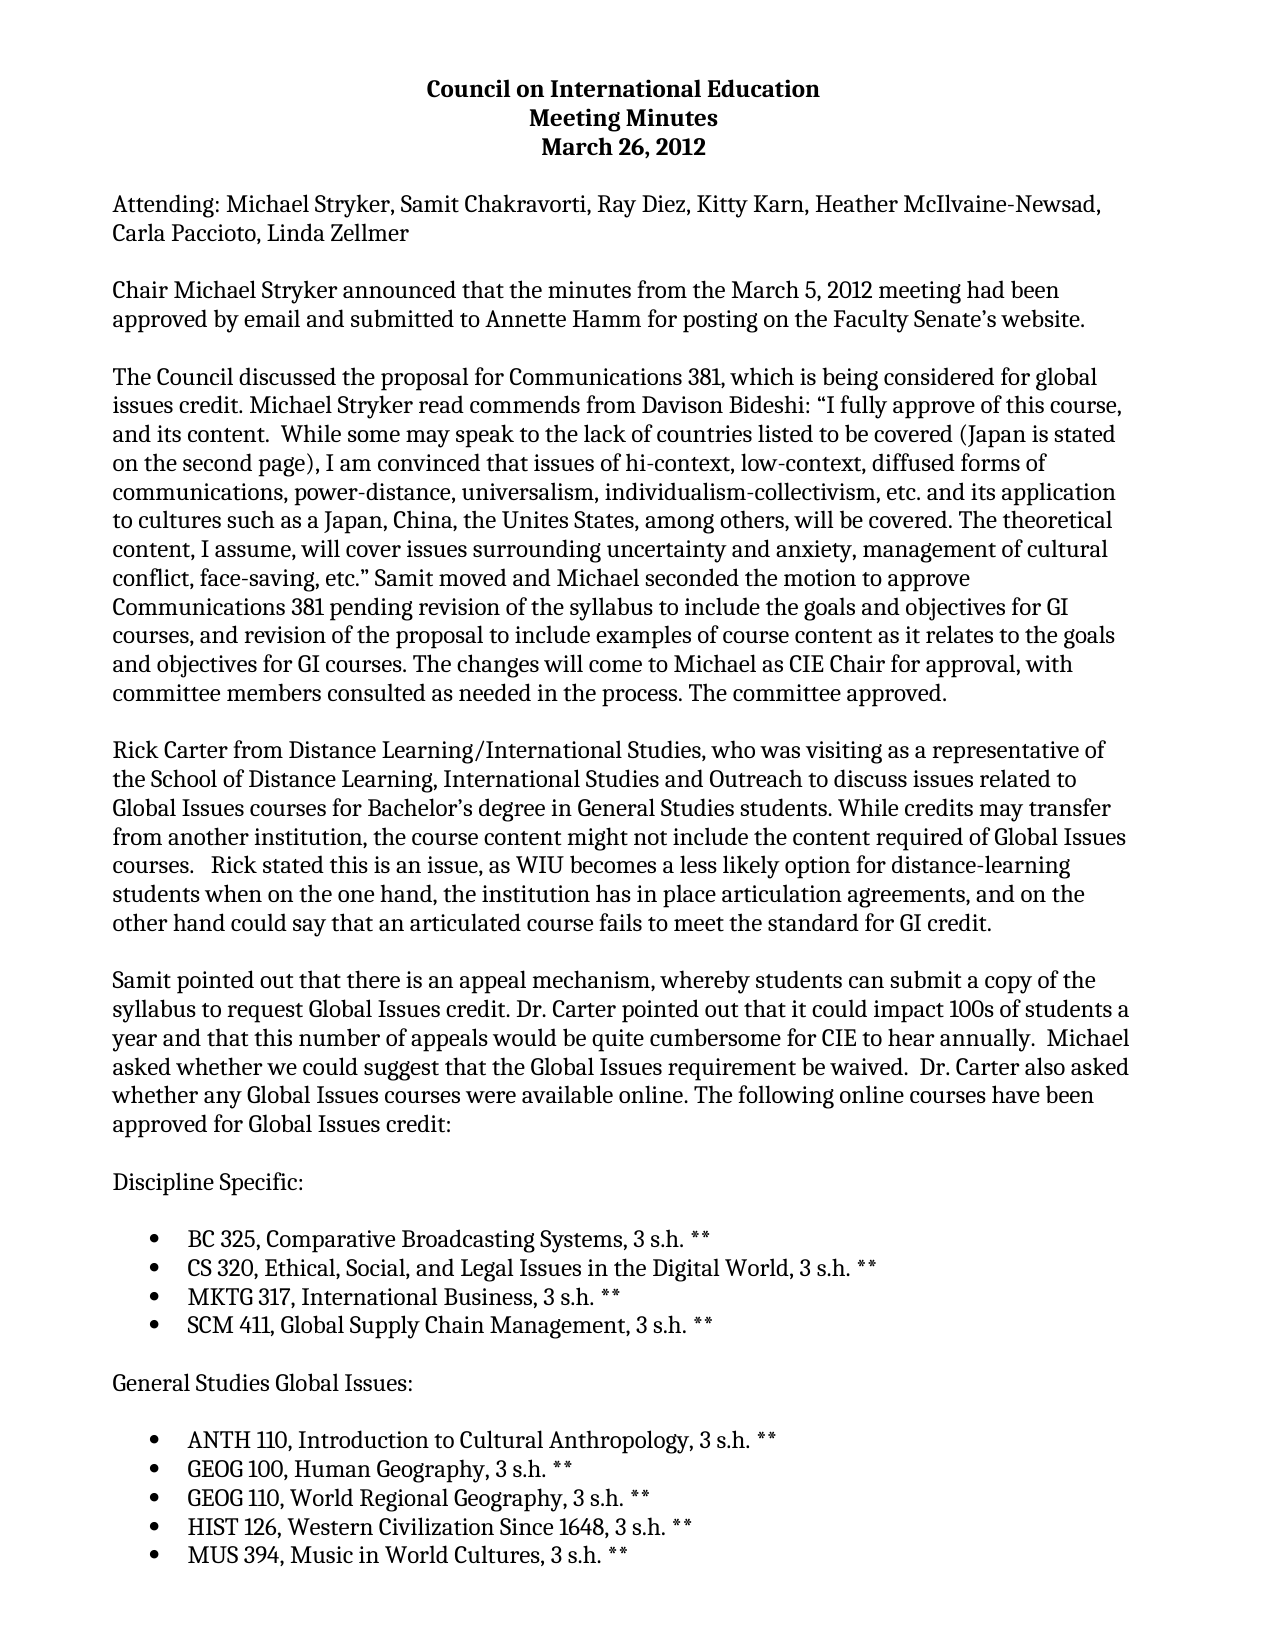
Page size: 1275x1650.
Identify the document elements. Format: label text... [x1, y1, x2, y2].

list MKTG 317, International Business, 3 s.h. ** [150, 1282, 1134, 1311]
text Meeting Minutes [112, 104, 1134, 132]
list ANTH 110, Introduction to Cultural Anthropology, 3 s.h. ** [150, 1426, 1134, 1455]
text Attending: Michael Stryker, Samit Chakravorti, Ray Diez, Kitty Karn, Heather McIlvaine-Newsad, Carla Paccioto, Linda Zellmer [112, 190, 1134, 247]
text Chair Michael Stryker announced that the minutes from the March 5, 2012 meeting had been approved by email and submitted to Annette Hamm for posting on the Faculty Senate’s website. [112, 276, 1134, 334]
list CS 320, Ethical, Social, and Legal Issues in the Digital World, 3 s.h. ** [150, 1254, 1134, 1282]
text General Studies Global Issues: [112, 1369, 1134, 1397]
text March 26, 2012 [112, 132, 1134, 161]
list MUS 394, Music in World Cultures, 3 s.h. ** [150, 1541, 1134, 1570]
text Council on International Education [112, 75, 1134, 104]
list GEOG 100, Human Geography, 3 s.h. ** [150, 1455, 1134, 1484]
text The Council discussed the proposal for Communications 381, which is being considered for global issues credit. Michael Stryker read commends from Davison Bideshi: “I fully approve of this course, and its content. While some may speak to the lack of countries listed to be covered (Japan is stated on the second page), I am convinced that issues of hi-context, low-context, diffused forms of communications, power-distance, universalism, individualism-collectivism, etc. and its application to cultures such as a Japan, China, the Unites States, among others, will be covered. The theoretical content, I assume, will cover issues surrounding uncertainty and anxiety, management of cultural conflict, face-saving, etc.” Samit moved and Michael seconded the motion to approve Communications 381 pending revision of the syllabus to include the goals and objectives for GI courses, and revision of the proposal to include examples of course content as it relates to the goals and objectives for GI courses. The changes will come to Michael as CIE Chair for approval, with committee members consulted as needed in the process. The committee approved. [112, 362, 1134, 707]
list HIST 126, Western Civilization Since 1648, 3 s.h. ** [150, 1512, 1134, 1541]
text Discipline Specific: [112, 1167, 1134, 1196]
list BC 325, Comparative Broadcasting Systems, 3 s.h. ** [150, 1225, 1134, 1254]
text Rick Carter from Distance Learning/International Studies, who was visiting as a representative of the School of Distance Learning, International Studies and Outreach to discuss issues related to Global Issues courses for Bachelor’s degree in General Studies students. While credits may transfer from another institution, the course content might not include the content required of Global Issues courses. Rick stated this is an issue, as WIU becomes a less likely option for distance-learning students when on the one hand, the institution has in place articulation agreements, and on the other hand could say that an articulated course fails to meet the standard for GI credit. [112, 736, 1134, 937]
list GEOG 110, World Regional Geography, 3 s.h. ** [150, 1484, 1134, 1512]
text Samit pointed out that there is an appeal mechanism, whereby students can submit a copy of the syllabus to request Global Issues credit. Dr. Carter pointed out that it could impact 100s of students a year and that this number of appeals would be quite cumbersome for CIE to hear annually. Michael asked whether we could suggest that the Global Issues requirement be waived. Dr. Carter also asked whether any Global Issues courses were available online. The following online courses have been approved for Global Issues credit: [112, 966, 1134, 1139]
list SCM 411, Global Supply Chain Management, 3 s.h. ** [150, 1311, 1134, 1340]
